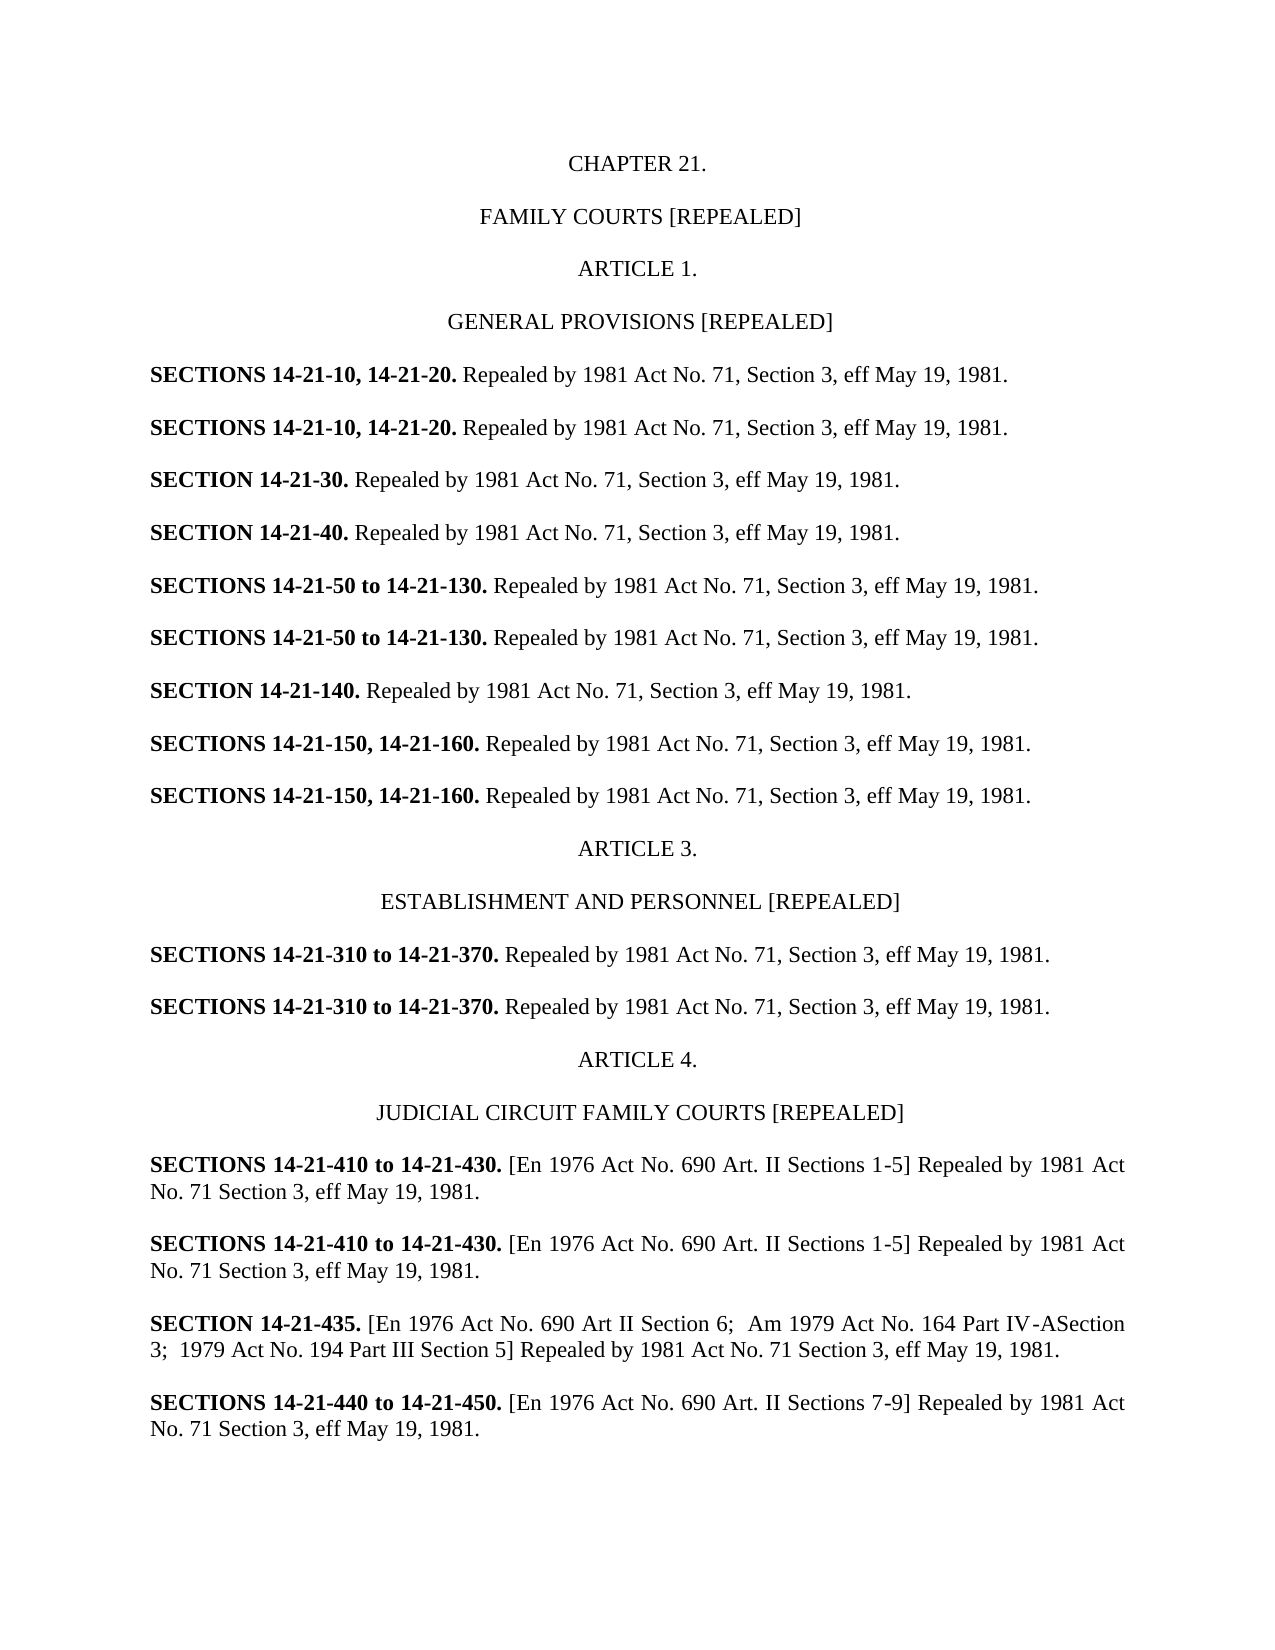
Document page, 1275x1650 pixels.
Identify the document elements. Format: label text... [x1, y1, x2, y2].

text SECTIONS 14-21-10, 14-21-20. Repealed by 1981 Act No. 71, Section 3, eff May 19, 1981. [150, 413, 1125, 440]
text SECTIONS 14-21-50 to 14-21-130. Repealed by 1981 Act No. 71, Section 3, eff May 19, 1981. [150, 572, 1125, 598]
text SECTIONS 14-21-410 to 14-21-430. [En 1976 Act No. 690 Art. II Sections 1-5] Repealed by 1981 Act No. 71 Section 3, eff May 19, 1981. [150, 1231, 1125, 1283]
text GENERAL PROVISIONS [REPEALED] [150, 308, 1125, 334]
text SECTIONS 14-21-410 to 14-21-430. [En 1976 Act No. 690 Art. II Sections 1-5] Repealed by 1981 Act No. 71 Section 3, eff May 19, 1981. [150, 1151, 1125, 1204]
text ESTABLISHMENT AND PERSONNEL [REPEALED] [150, 888, 1125, 914]
text SECTION 14-21-30. Repealed by 1981 Act No. 71, Section 3, eff May 19, 1981. [150, 466, 1125, 493]
text SECTIONS 14-21-310 to 14-21-370. Repealed by 1981 Act No. 71, Section 3, eff May 19, 1981. [150, 993, 1125, 1020]
text CHAPTER 21. [150, 150, 1125, 176]
text FAMILY COURTS [REPEALED] [150, 203, 1125, 229]
text ARTICLE 1. [150, 255, 1125, 282]
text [150, 1389, 1125, 1441]
text SECTIONS 14-21-310 to 14-21-370. Repealed by 1981 Act No. 71, Section 3, eff May 19, 1981. [150, 941, 1125, 967]
text SECTIONS 14-21-50 to 14-21-130. Repealed by 1981 Act No. 71, Section 3, eff May 19, 1981. [150, 624, 1125, 651]
text SECTION 14-21-40. Repealed by 1981 Act No. 71, Section 3, eff May 19, 1981. [150, 519, 1125, 545]
text ARTICLE 3. [150, 835, 1125, 862]
text JUDICIAL CIRCUIT FAMILY COURTS [REPEALED] [150, 1099, 1125, 1125]
text SECTIONS 14-21-150, 14-21-160. Repealed by 1981 Act No. 71, Section 3, eff May 19, 1981. [150, 782, 1125, 809]
text SECTION 14-21-140. Repealed by 1981 Act No. 71, Section 3, eff May 19, 1981. [150, 677, 1125, 703]
text SECTION 14-21-435. [En 1976 Act No. 690 Art II Section 6; Am 1979 Act No. 164 Part IV-ASection 3; 1979 Act No. 194 Part III Section 5] Repealed by 1981 Act No. 71 Section 3, eff May 19, 1981. [150, 1309, 1125, 1362]
text SECTIONS 14-21-150, 14-21-160. Repealed by 1981 Act No. 71, Section 3, eff May 19, 1981. [150, 730, 1125, 756]
text SECTIONS 14-21-10, 14-21-20. Repealed by 1981 Act No. 71, Section 3, eff May 19, 1981. [150, 361, 1125, 387]
text ARTICLE 4. [150, 1046, 1125, 1072]
